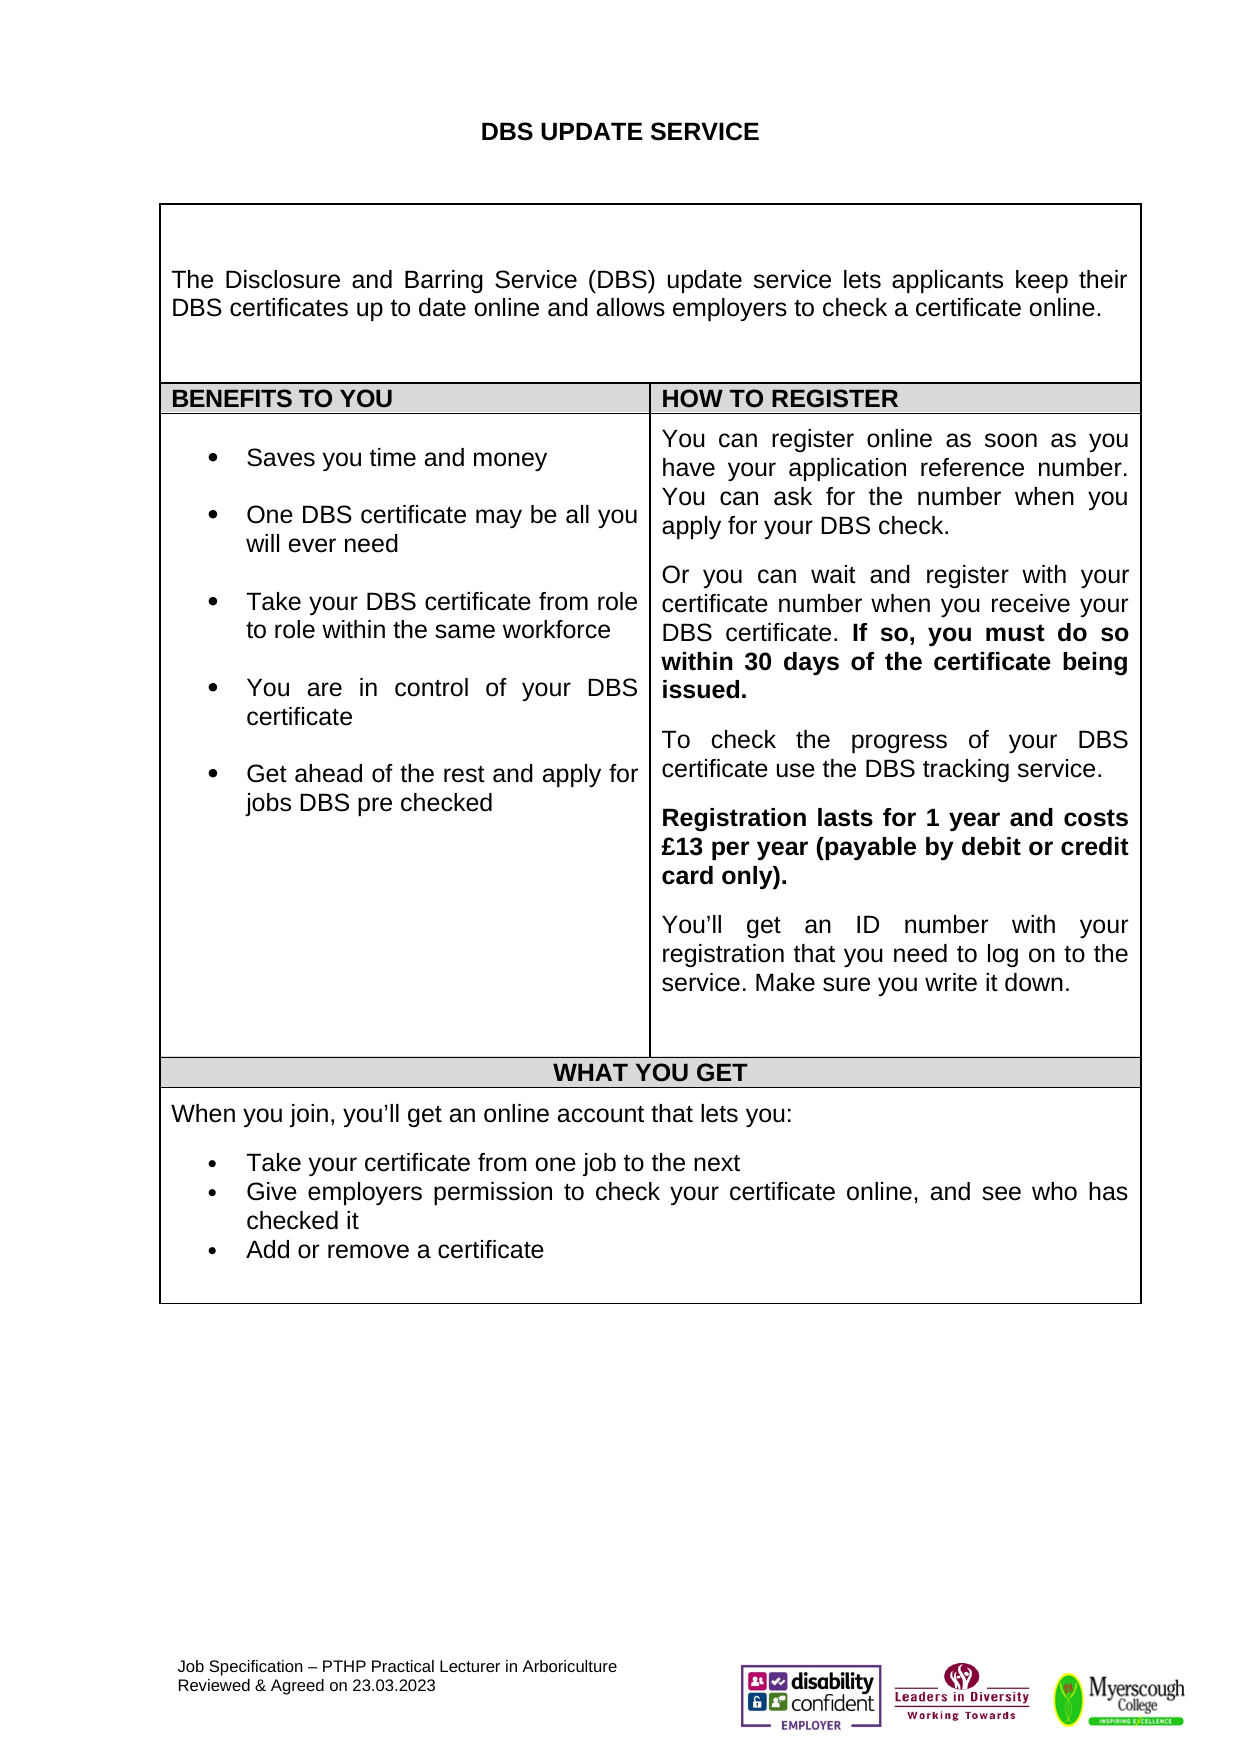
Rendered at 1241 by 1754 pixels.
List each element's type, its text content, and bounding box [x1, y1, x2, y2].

table_cell When you join, you’ll get an online account that lets you: Take your certificate from one job to the next Give employers permission to check your certificate online, and see who has checked it Add or remove a certificate [161, 1088, 1140, 1302]
picture [1051, 1669, 1188, 1733]
text DBS UPDATE SERVICE [177, 117, 1063, 146]
table_header The Disclosure and Barring Service (DBS) update service lets applicants keep their DBS certificates up to date online and allows employers to check a certificate online. [161, 205, 1140, 382]
table_cell HOW TO REGISTER [651, 384, 1140, 412]
table_cell BENEFITS TO YOU [161, 384, 649, 412]
picture [729, 1661, 1036, 1733]
table_cell Saves you time and money One DBS certificate may be all you will ever need Take your DBS certificate from role to role within the same workforce You are in control of your DBS certificate Get ahead of the rest and apply for jobs DBS pre checked [161, 414, 649, 1056]
table_cell You can register online as soon as you have your application reference number. You can ask for the number when you apply for your DBS check. Or you can wait and register with your certificate number when you receive your DBS certificate. If so, you must do so within 30 days of the certificate being issued. To check the progress of your DBS certificate use the DBS tracking service. Registration lasts for 1 year and costs £13 per year (payable by debit or credit card only). You’ll get an ID number with your registration that you need to log on to the service. Make sure you write it down. [651, 414, 1140, 1056]
table_cell WHAT YOU GET [161, 1058, 1140, 1087]
